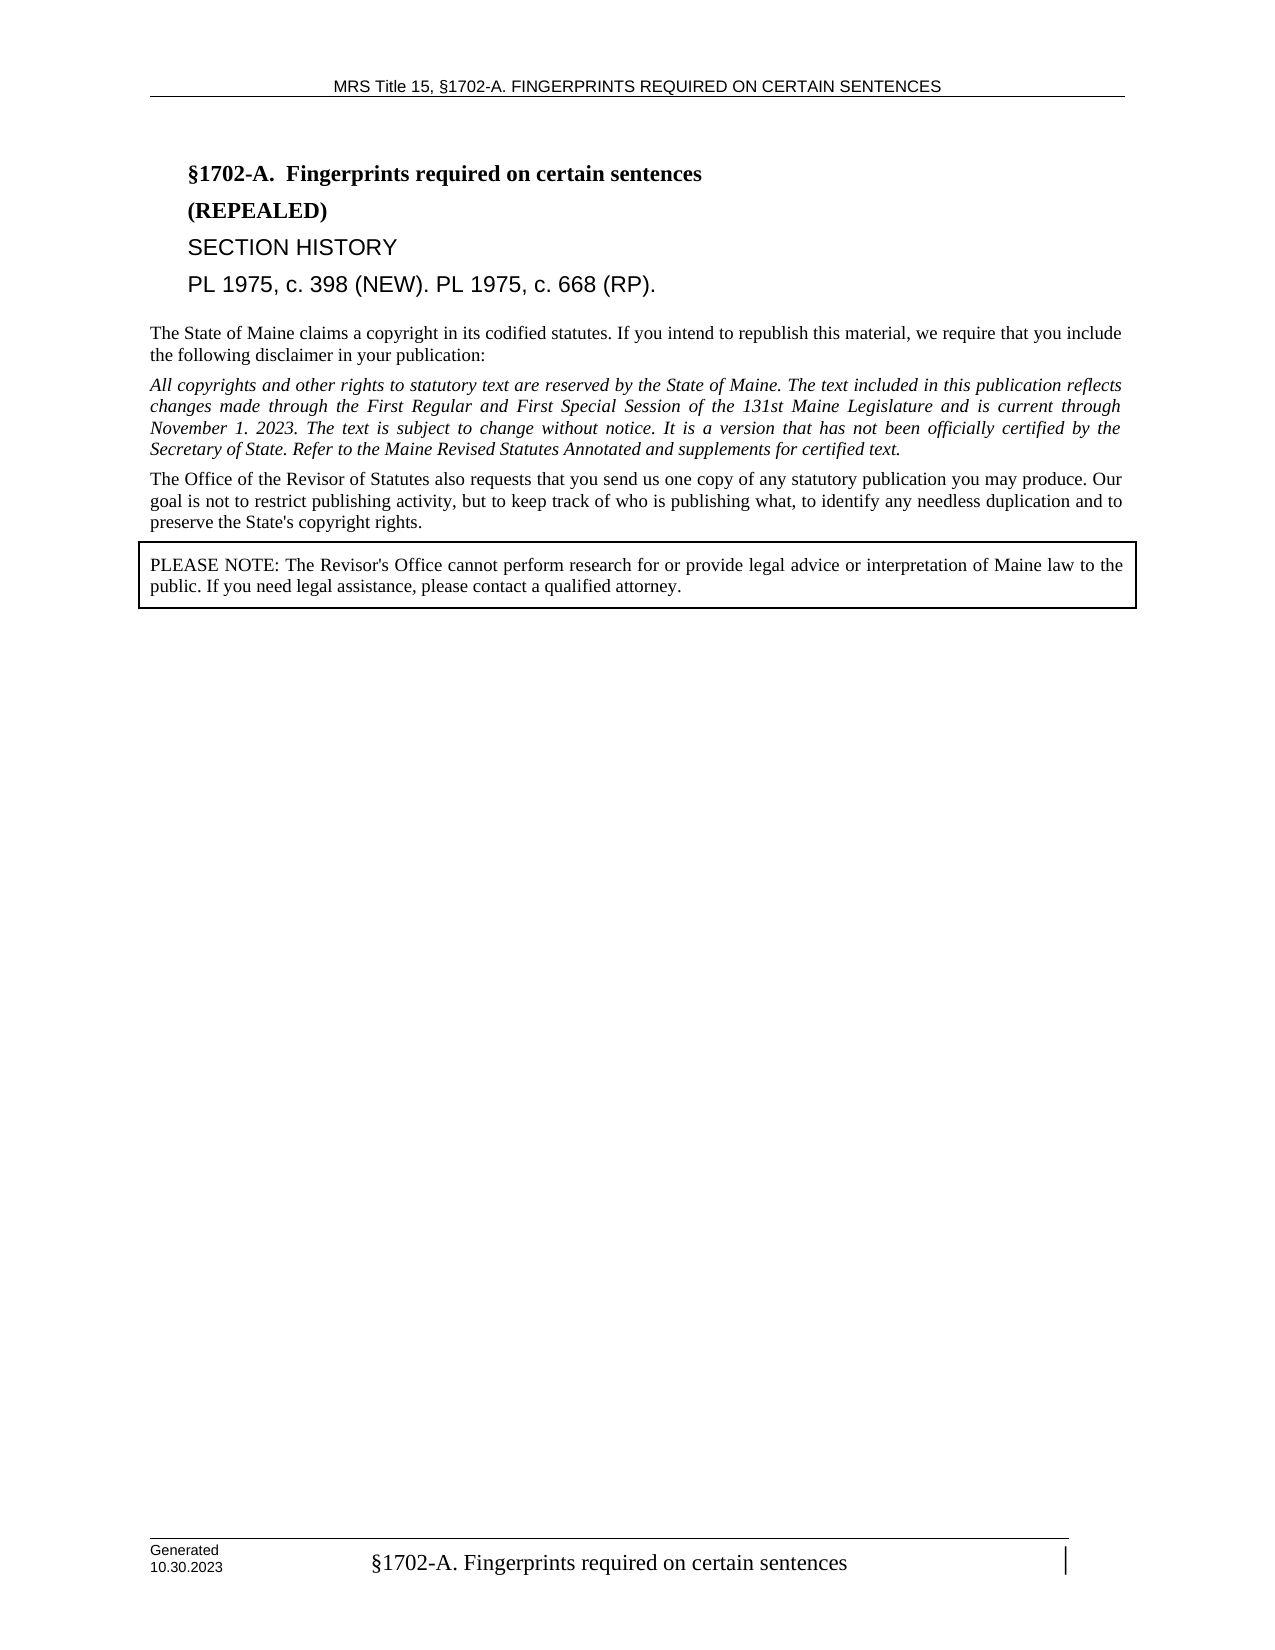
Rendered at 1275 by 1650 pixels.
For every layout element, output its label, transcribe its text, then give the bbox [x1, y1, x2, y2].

text SECTION HISTORY [187, 234, 1125, 260]
text (REPEALED) [187, 197, 1125, 223]
text The State of Maine claims a copyright in its codified statutes. If you intend to republish this material, we require that you include the following disclaimer in your publication: [150, 322, 1125, 365]
text PL 1975, c. 398 (NEW). PL 1975, c. 668 (RP). [187, 271, 1125, 297]
text §1702-A. Fingerprints required on certain sentences [187, 160, 1125, 187]
text All copyrights and other rights to statutory text are reserved by the State of Maine. The text included in this publication reflects changes made through the First Regular and First Special Session of the 131st Maine Legislature and is current through November 1. 2023 . The text is subject to change without notice. It is a version that has not been officially certified by the Secretary of State. Refer to the Maine Revised Statutes Annotated and supplements for certified text. [150, 373, 1125, 460]
text PLEASE NOTE: The Revisor's Office cannot perform research for or provide legal advice or interpretation of Maine law to the public. If you need legal assistance, please contact a qualified attorney. [140, 543, 1135, 607]
text The Office of the Revisor of Statutes also requests that you send us one copy of any statutory publication you may produce. Our goal is not to restrict publishing activity, but to keep track of who is publishing what, to identify any needless duplication and to preserve the State's copyright rights. [150, 468, 1125, 533]
